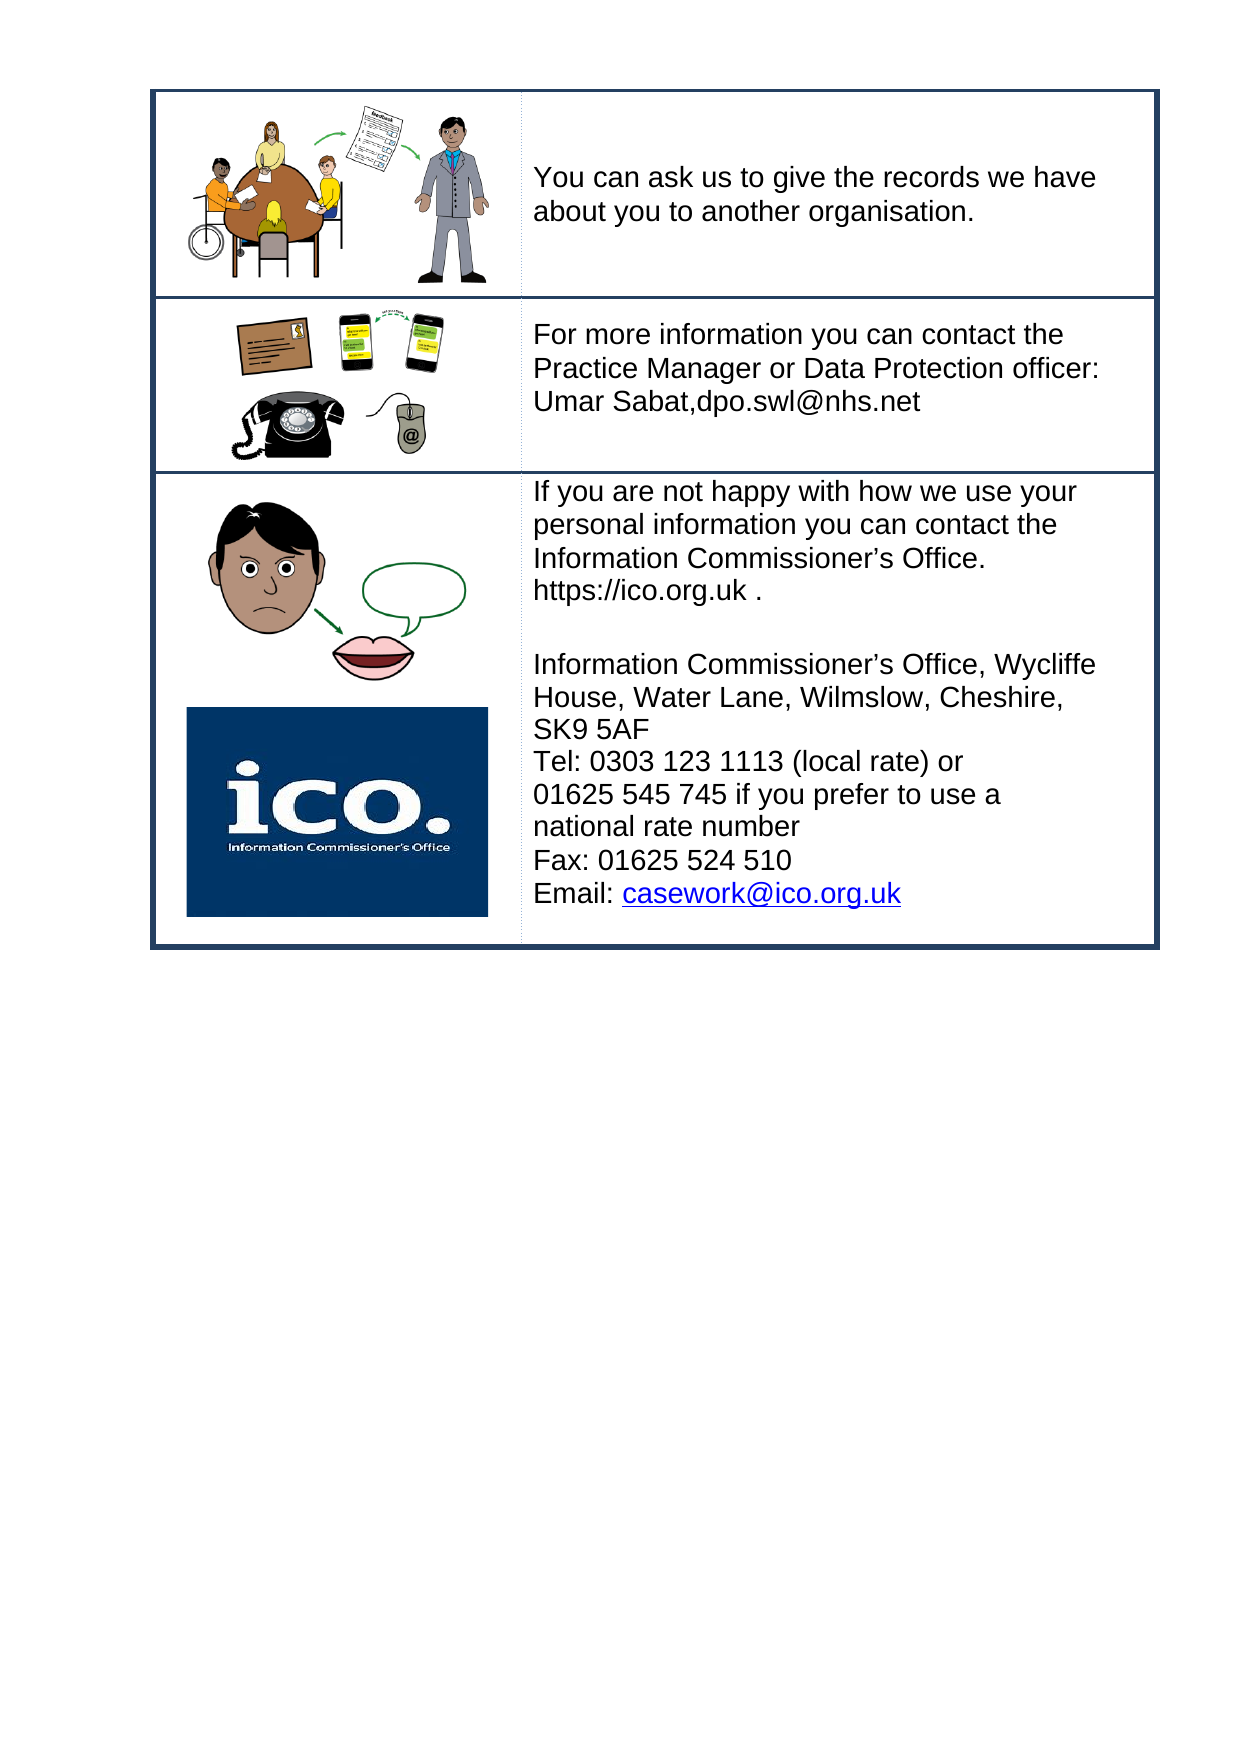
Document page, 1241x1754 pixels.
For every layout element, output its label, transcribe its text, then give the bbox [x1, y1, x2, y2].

picture [182, 102, 493, 286]
picture [186, 707, 489, 917]
table_cell For more information you can contact the Practice Manager or Data Protection officer: Umar Sabat,dpo.swl@nhs.net [522, 299, 1154, 471]
table_cell [156, 474, 522, 943]
table_cell [156, 92, 522, 296]
picture [231, 310, 444, 460]
table_cell You can ask us to give the records we have about you to another organisation. [522, 92, 1154, 296]
table_cell [156, 299, 522, 471]
table_cell If you are not happy with how we use your personal information you can contact the Information Commissioner’s Office. https://ico.org.uk . Information Commissioner’s Office, Wycliffe House, Water Lane, Wilmslow, Cheshire, SK9 5AF Tel: 0303 123 1113 (local rate) or 01625 545 745 if you prefer to use a national rate number Fax: 01625 524 510 Email: casework@ico.org.uk [522, 474, 1154, 943]
picture [207, 501, 468, 681]
